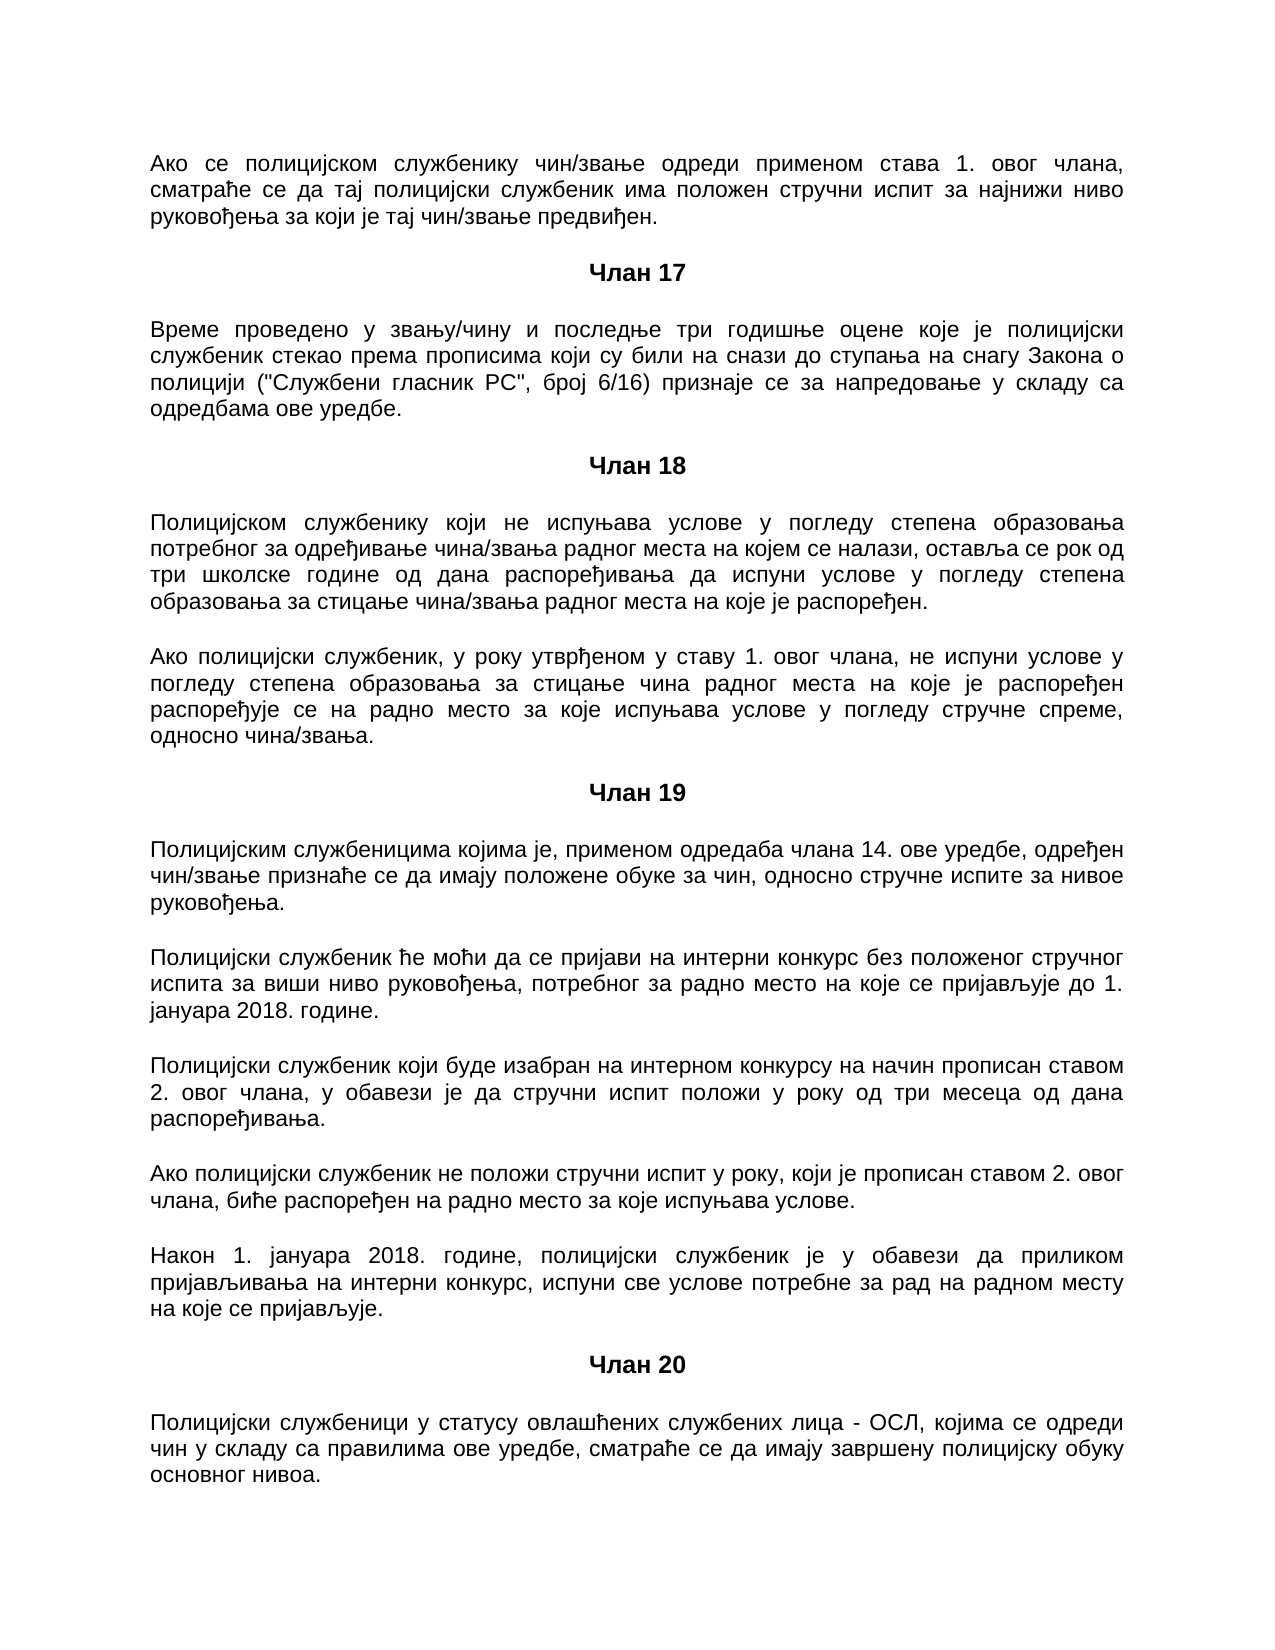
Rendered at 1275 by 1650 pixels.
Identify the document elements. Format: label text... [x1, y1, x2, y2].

text Полицијском службенику који не испуњава услове у погледу степена образовања потребног за одређивање чина/звања радног места на којем се налази, оставља се рок од три школске године од дана распоређивања да испуни услове у погледу степена образовања за стицање чина/звања радног места на које је распоређен. [150, 509, 1125, 614]
text Полицијски службеник ће моћи да се пријави на интерни конкурс без положеног стручног испита за виши ниво руковођења, потребног за радно место на које се пријављује до 1. јануара 2018. године. [150, 944, 1125, 1023]
text Након 1. јануара 2018. године, полицијски службеник је у обавези да приликом пријављивања на интерни конкурс, испуни све услове потребне за рад на радном месту на које се пријављује. [150, 1242, 1125, 1321]
text Ако полицијски службеник, у року утврђеном у ставу 1. овог члана, не испуни услове у погледу степена образовања за стицање чина радног места на које је распоређен распоређује се на радно место за које испуњава услове у погледу стручне спреме, односно чина/звања. [150, 643, 1125, 749]
text Члан 17 [150, 258, 1125, 287]
text Полицијским службеницима којима је, применом одредаба члана 14. ове уредбе, одређен чин/звање признаће се да имају положене обуке за чин, односно стручне испите за нивое руковођења. [150, 836, 1125, 915]
text Полицијски службеници у статусу овлашћених службених лица - ОСЛ, којима се одреди чин у складу са правилима ове уредбе, сматраће се да имају завршену полицијску обуку основног нивоа. [150, 1408, 1125, 1487]
text Полицијски службеник који буде изабран на интерном конкурсу на начин прописан ставом 2. овог члана, у обавези је да стручни испит положи у року од три месеца од дана распоређивања. [150, 1052, 1125, 1131]
text Време проведено у звању/чину и последње три годишње оцене које је полицијски службеник стекао према прописима који су били на снази до ступања на снагу Закона о полицији ("Службени гласник РС", број 6/16) признаје се за напредовање у складу са одредбама ове уредбе. [150, 316, 1125, 422]
text Члан 19 [150, 778, 1125, 807]
text Члан 18 [150, 451, 1125, 479]
text Ако полицијски службеник не положи стручни испит у року, који је прописан ставом 2. овог члана, биће распоређен на радно место за које испуњава услове. [150, 1160, 1125, 1213]
text Члан 20 [150, 1351, 1125, 1379]
text Ако се полицијском службенику чин/звање одреди применом става 1. овог члана, сматраће се да тај полицијски службеник има положен стручни испит за најнижи ниво руковођења за који је тај чин/звање предвиђен. [150, 150, 1125, 229]
